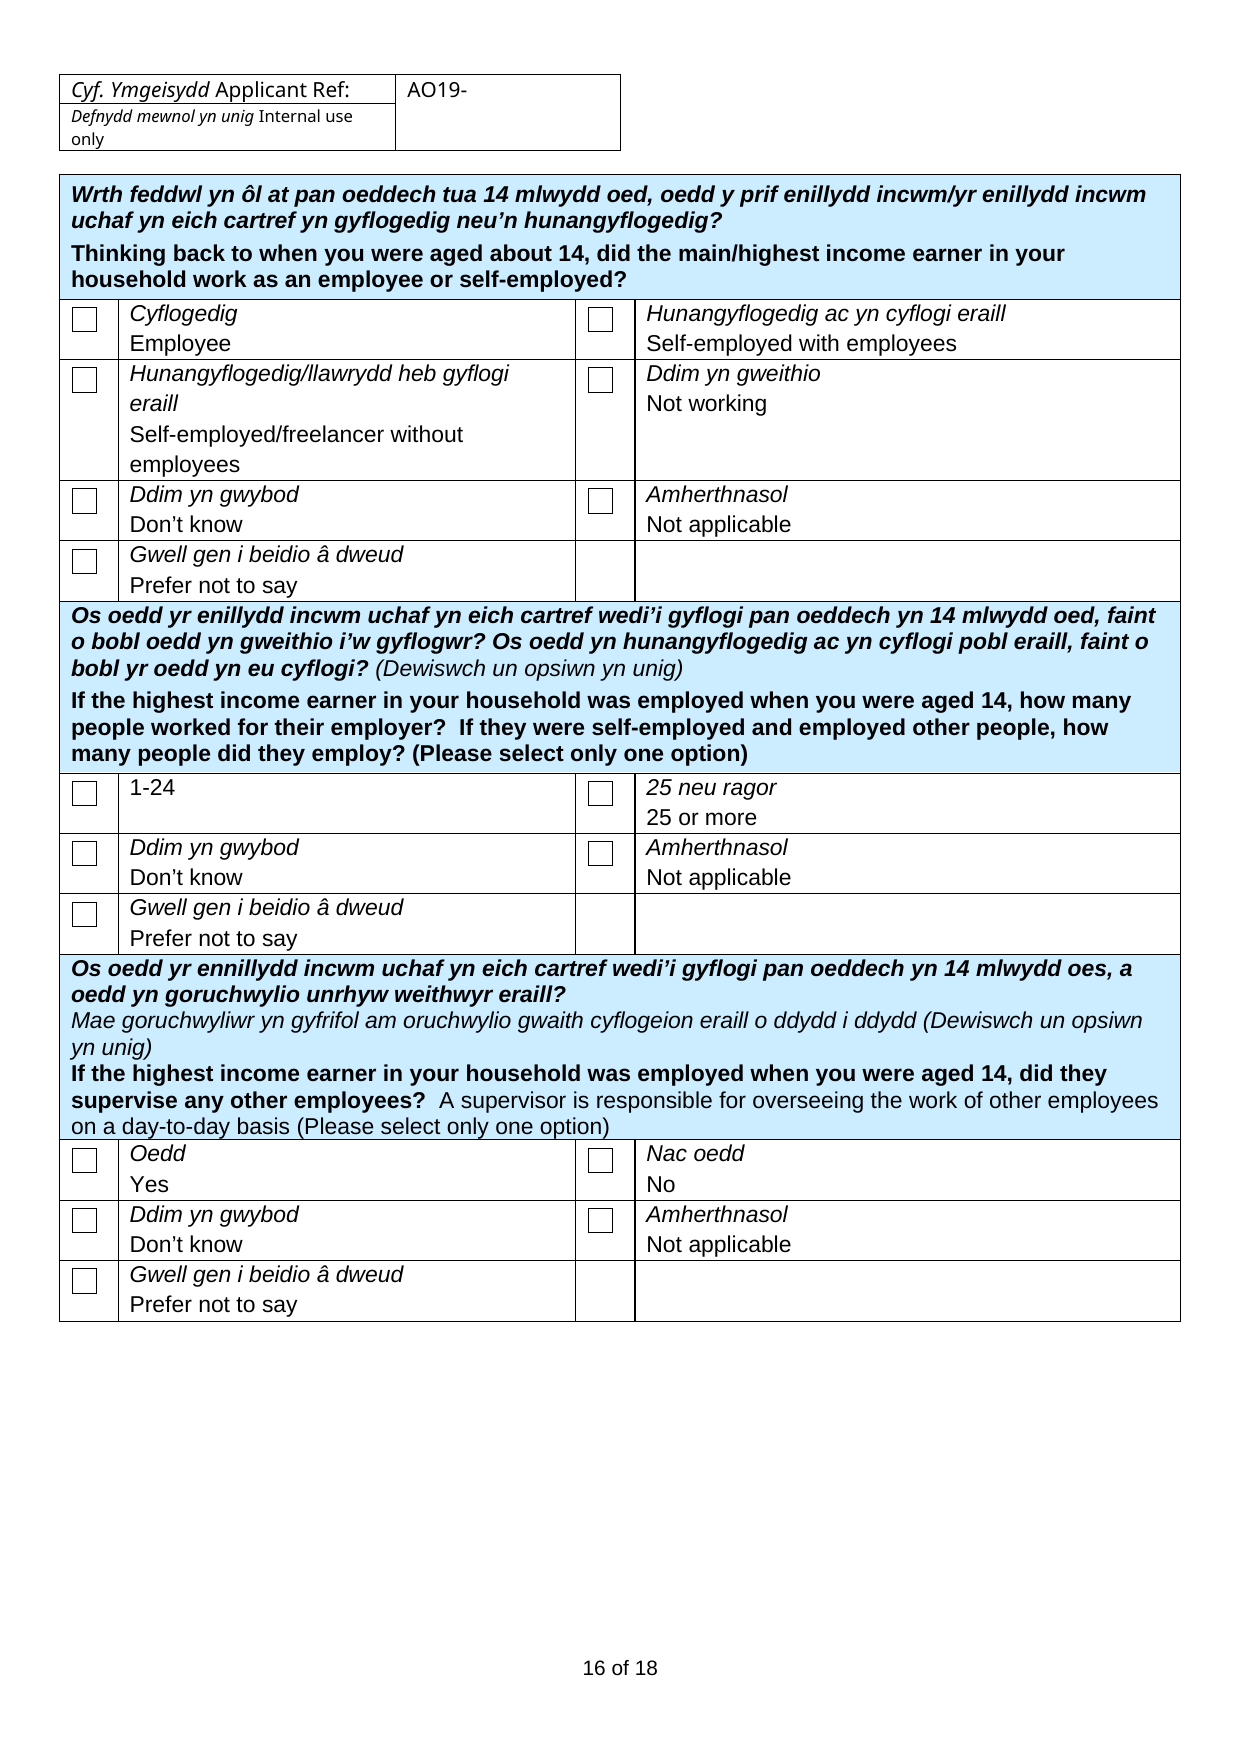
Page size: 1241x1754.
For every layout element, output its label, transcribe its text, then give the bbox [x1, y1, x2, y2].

table_cell [576, 300, 634, 359]
table_cell [60, 834, 118, 893]
table_cell [60, 300, 118, 359]
table_cell Cyflogedig Employee [119, 300, 575, 359]
table_cell [576, 774, 634, 833]
table_cell Amherthnasol Not applicable [636, 834, 1180, 893]
table_cell [576, 1201, 634, 1260]
table_cell 1-24 [119, 774, 575, 833]
table_cell [60, 1140, 118, 1200]
table_cell Amherthnasol Not applicable [636, 481, 1180, 540]
table_cell [60, 774, 118, 833]
table_cell [636, 541, 1180, 601]
table_cell [576, 541, 634, 601]
table_cell Gwell gen i beidio â dweud Prefer not to say [119, 1261, 575, 1321]
table_cell 25 neu ragor 25 or more [636, 774, 1180, 833]
table_cell [60, 1261, 118, 1321]
table_cell [60, 481, 118, 540]
table_cell [60, 541, 118, 601]
table_cell Amherthnasol Not applicable [636, 1201, 1180, 1260]
table_cell [60, 1201, 118, 1260]
table_cell Ddim yn gweithio Not working [636, 360, 1180, 480]
table_cell Nac oedd No [636, 1140, 1180, 1200]
table_cell [576, 1140, 634, 1200]
table_header Wrth feddwl yn ôl at pan oeddech tua 14 mlwydd oed, oedd y prif enillydd incwm/yr enillydd incwm uchaf yn eich cartref yn gyflogedig neu’n hunangyflogedig? Thinking back to when you were aged about 14, did the main/highest income earner in your household work as an employee or self-employed? [60, 175, 1180, 299]
table_cell Ddim yn gwybod Don’t know [119, 481, 575, 540]
table_cell Ddim yn gwybod Don’t know [119, 1201, 575, 1260]
table_cell [60, 894, 118, 954]
table_cell [576, 481, 634, 540]
table_cell [636, 894, 1180, 954]
table_cell [636, 1261, 1180, 1321]
table_cell Os oedd yr enillydd incwm uchaf yn eich cartref wedi’i gyflogi pan oeddech yn 14 mlwydd oed, faint o bobl oedd yn gweithio i’w gyflogwr? Os oedd yn hunangyflogedig ac yn cyflogi pobl eraill, faint o bobl yr oedd yn eu cyflogi? (Dewiswch un opsiwn yn unig) If the highest income earner in your household was employed when you were aged 14, how many people worked for their employer? If they were self-employed and employed other people, how many people did they employ? (Please select only one option) [60, 602, 1180, 772]
table_cell Gwell gen i beidio â dweud Prefer not to say [119, 894, 575, 954]
table_cell [60, 360, 118, 480]
table_cell [576, 1261, 634, 1321]
table_cell Hunangyflogedig ac yn cyflogi eraill Self-employed with employees [636, 300, 1180, 359]
table_cell Hunangyflogedig/llawrydd heb gyflogi eraill Self-employed/freelancer without employees [119, 360, 575, 480]
table_cell [576, 834, 634, 893]
table_cell Ddim yn gwybod Don’t know [119, 834, 575, 893]
table_cell Os oedd yr ennillydd incwm uchaf yn eich cartref wedi’i gyflogi pan oeddech yn 14 mlwydd oes, a oedd yn goruchwylio unrhyw weithwyr eraill? Mae goruchwyliwr yn gyfrifol am oruchwylio gwaith cyflogeion eraill o ddydd i ddydd (Dewiswch un opsiwn yn unig) If the highest income earner in your household was employed when you were aged 14, did they supervise any other employees? A supervisor is responsible for overseeing the work of other employees on a day-to-day basis (Please select only one option) [60, 955, 1180, 1139]
table_cell [576, 894, 634, 954]
table_cell Oedd Yes [119, 1140, 575, 1200]
table_cell Gwell gen i beidio â dweud Prefer not to say [119, 541, 575, 601]
table_cell [576, 360, 634, 480]
